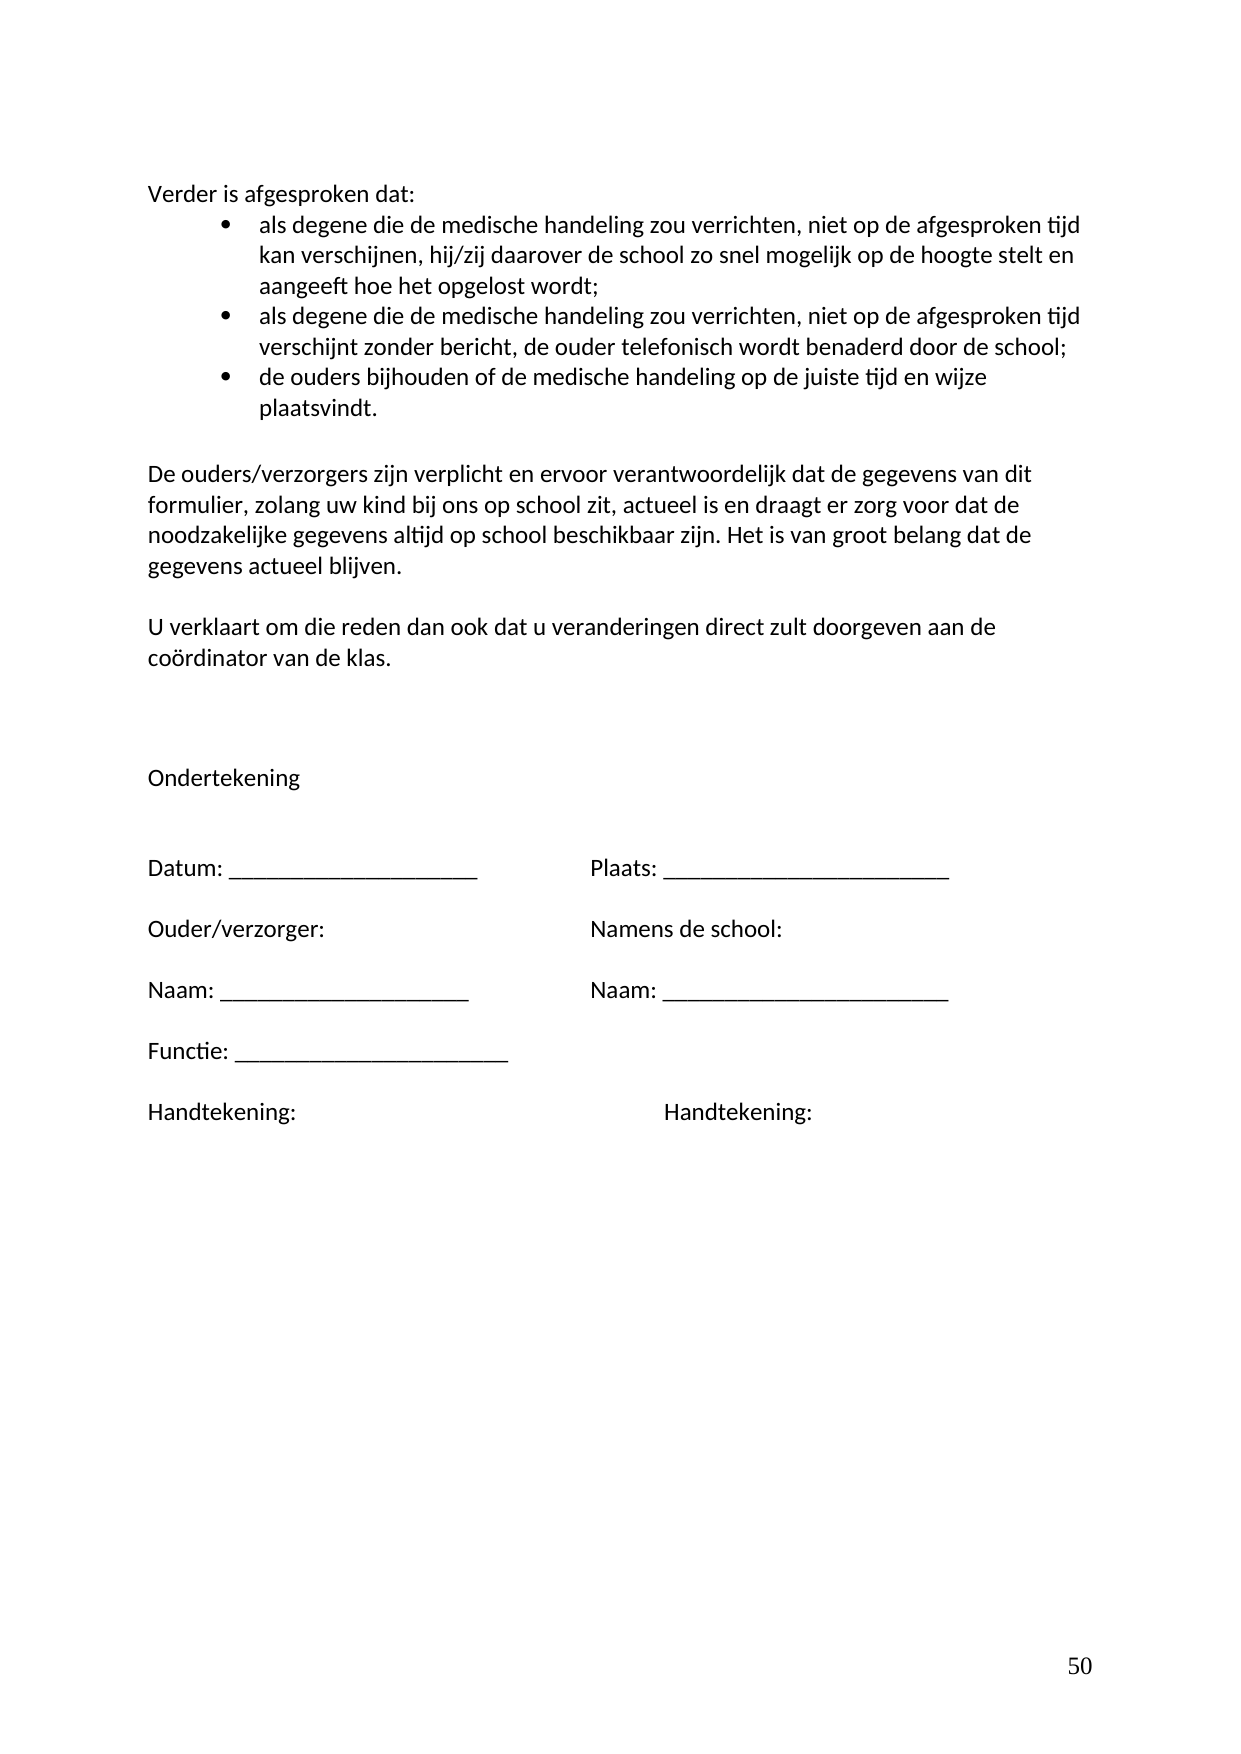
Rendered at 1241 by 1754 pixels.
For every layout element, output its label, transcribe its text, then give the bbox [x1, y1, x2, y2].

text Verder is afgesproken dat: [148, 178, 1092, 209]
text Handtekening: Handtekening: [148, 1096, 1092, 1126]
text U verklaart om die reden dan ook dat u veranderingen direct zult doorgeven aan de coördinator van de klas. [148, 611, 1092, 672]
text Naam: ____________________ Naam: _______________________ [148, 974, 1092, 1004]
list als degene die de medische handeling zou verrichten, niet op de afgesproken tijd kan verschijnen, hij/zij daarover de school zo snel mogelijk op de hoogte stelt en aangeeft hoe het opgelost wordt; [221, 209, 1092, 300]
text Functie: ______________________ [148, 1035, 1092, 1065]
text Ondertekening [148, 762, 1092, 792]
text Datum: ____________________ Plaats: _______________________ [148, 852, 1092, 882]
text De ouders/verzorgers zijn verplicht en ervoor verantwoordelijk dat de gegevens van dit formulier, zolang uw kind bij ons op school zit, actueel is en draagt er zorg voor dat de noodzakelijke gegevens altijd op school beschikbaar zijn. Het is van groot belang dat de gegevens actueel blijven. [148, 458, 1092, 581]
list als degene die de medische handeling zou verrichten, niet op de afgesproken tijd verschijnt zonder bericht, de ouder telefonisch wordt benaderd door de school; [221, 300, 1092, 361]
list de ouders bijhouden of de medische handeling op de juiste tijd en wijze plaatsvindt. [221, 361, 1092, 422]
text Ouder/verzorger: Namens de school: [148, 913, 1092, 943]
